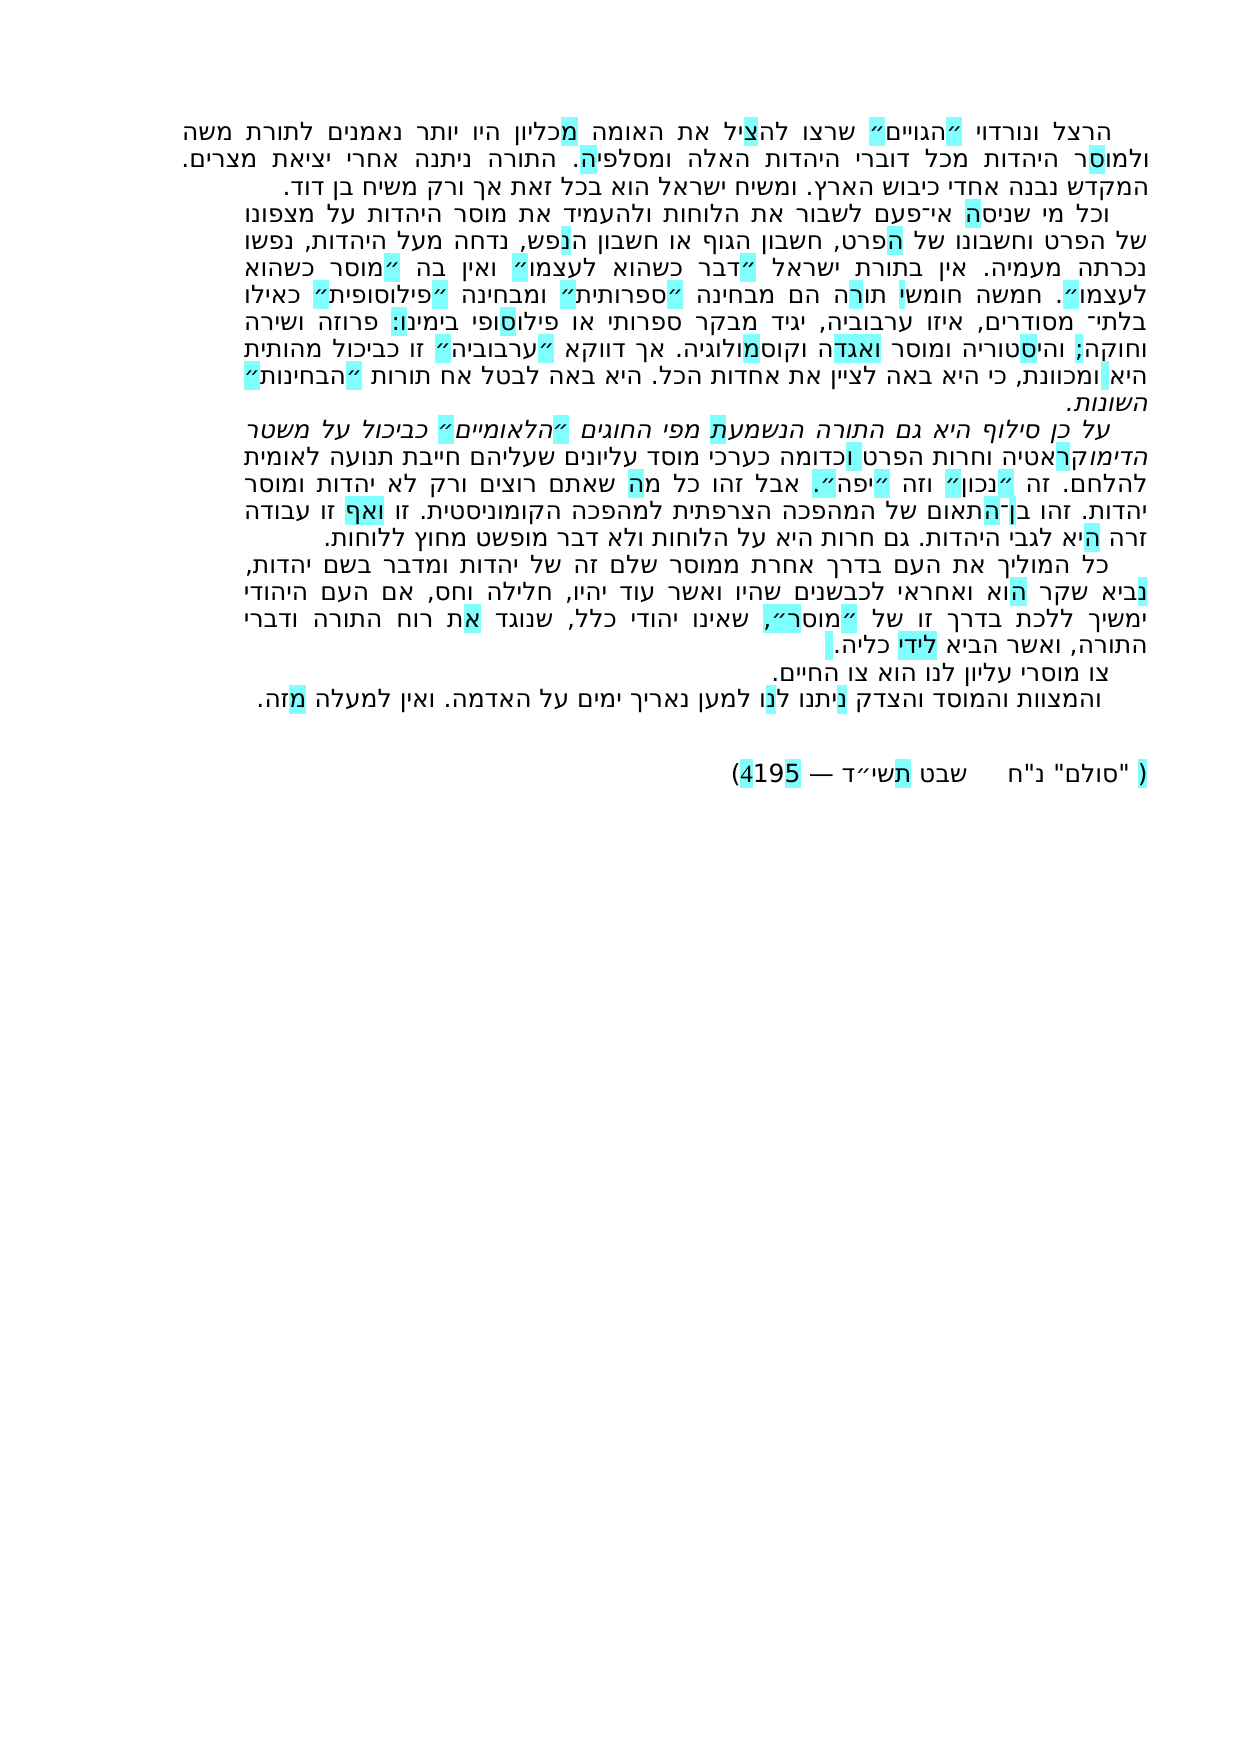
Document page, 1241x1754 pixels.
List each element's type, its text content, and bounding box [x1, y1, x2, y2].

text ( "סולם" נ"ח שבט תשי״ד — 4195) [911, 767, 1138, 786]
text הרצל ונורדוי ״הגויים״ שרצו להציל את האומה מכליון היו יותר נאמנים לתורת משה ולמוסר היהדות מכל דוברי היהדות האלה ומסלפיה. התורה ניתנה אחרי יציאת מצרים. המקדש נבנה אחדי כיבוש הארץ. ומשיח ישראל הוא בכל זאת אך ורק משיח בן דוד. [181, 118, 1149, 201]
text וכל מי שניסה אי־פעם לשבור את הלוחות ולהעמיד את מוסר היהדות על מצפונו של הפרט וחשבונו של הפרט, חשבון הגוף או חשבון הנפש, נדחה מעל היהדות, נפשו נכרתה מעמיה. אין בתורת ישראל ״דבר כשהוא לעצמו״ ואין בה ״מוסר כשהוא לעצמו״. חמשה חומשי תורה הם מבחינה ״ספרותית״ ומבחינה ״פילוסופית״ כאילו בלתי־ מסודרים, איזו ערבוביה, יגיד מבקר ספרותי או פילוסופי בימינו: פרוזה ושירה וחוקה; והיסטוריה ומוסר ואגדה וקוסמולוגיה. אך דווקא ״ערבוביה״ זו כביכול מהותית היא ומכוונת, כי היא באה לציין את אחדות הכל. היא באה לבטל אח תורות ״הבחינות״ השונות. [244, 201, 1147, 417]
text על כן סילוף היא גם התורה הנשמעת מפי החוגים ״הלאומיים״ כביכול על משטר הדימוקראטיה וחרות הפרט וכדומה כערכי מוסד עליונים שעליהם חייבת תנועה לאומית להלחם. זה ״נכון״ וזה ״יפה״. אבל זהו כל מה שאתם רוצים ורק לא יהדות ומוסר יהדות. זהו בן־התאום של המהפכה הצרפתית למהפכה הקומוניסטית. זו ואף זו עבודה זרה היא לגבי היהדות. גם חרות היא על הלוחות ולא דבר מופשט מחוץ ללוחות. [244, 417, 1147, 551]
text צו מוסרי עליון לנו הוא צו החיים. [244, 659, 1147, 686]
text והמצוות והמוסד והצדק ניתנו לנו למען נאריך ימים על האדמה. ואין למעלה מזה. [847, 686, 1147, 713]
text כל המוליך את העם בדרך אחרת ממוסר שלם זה של יהדות ומדבר בשם יהדות, נביא שקר הוא ואחראי לכבשנים שהיו ואשר עוד יהיו, חלילה וחס, אם העם היהודי ימשיך ללכת בדרך זו של ״מוסר״, שאינו יהודי כלל, שנוגד את רוח התורה ודברי התורה, ואשר הביא לידי כליה. [244, 551, 1147, 659]
text ( "סולם" נ"ח שבט תשי״ד — 4195) [177, 767, 740, 786]
text והמצוות והמוסד והצדק ניתנו לנו למען נאריך ימים על האדמה. ואין למעלה מזה. [306, 686, 766, 713]
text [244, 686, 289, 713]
